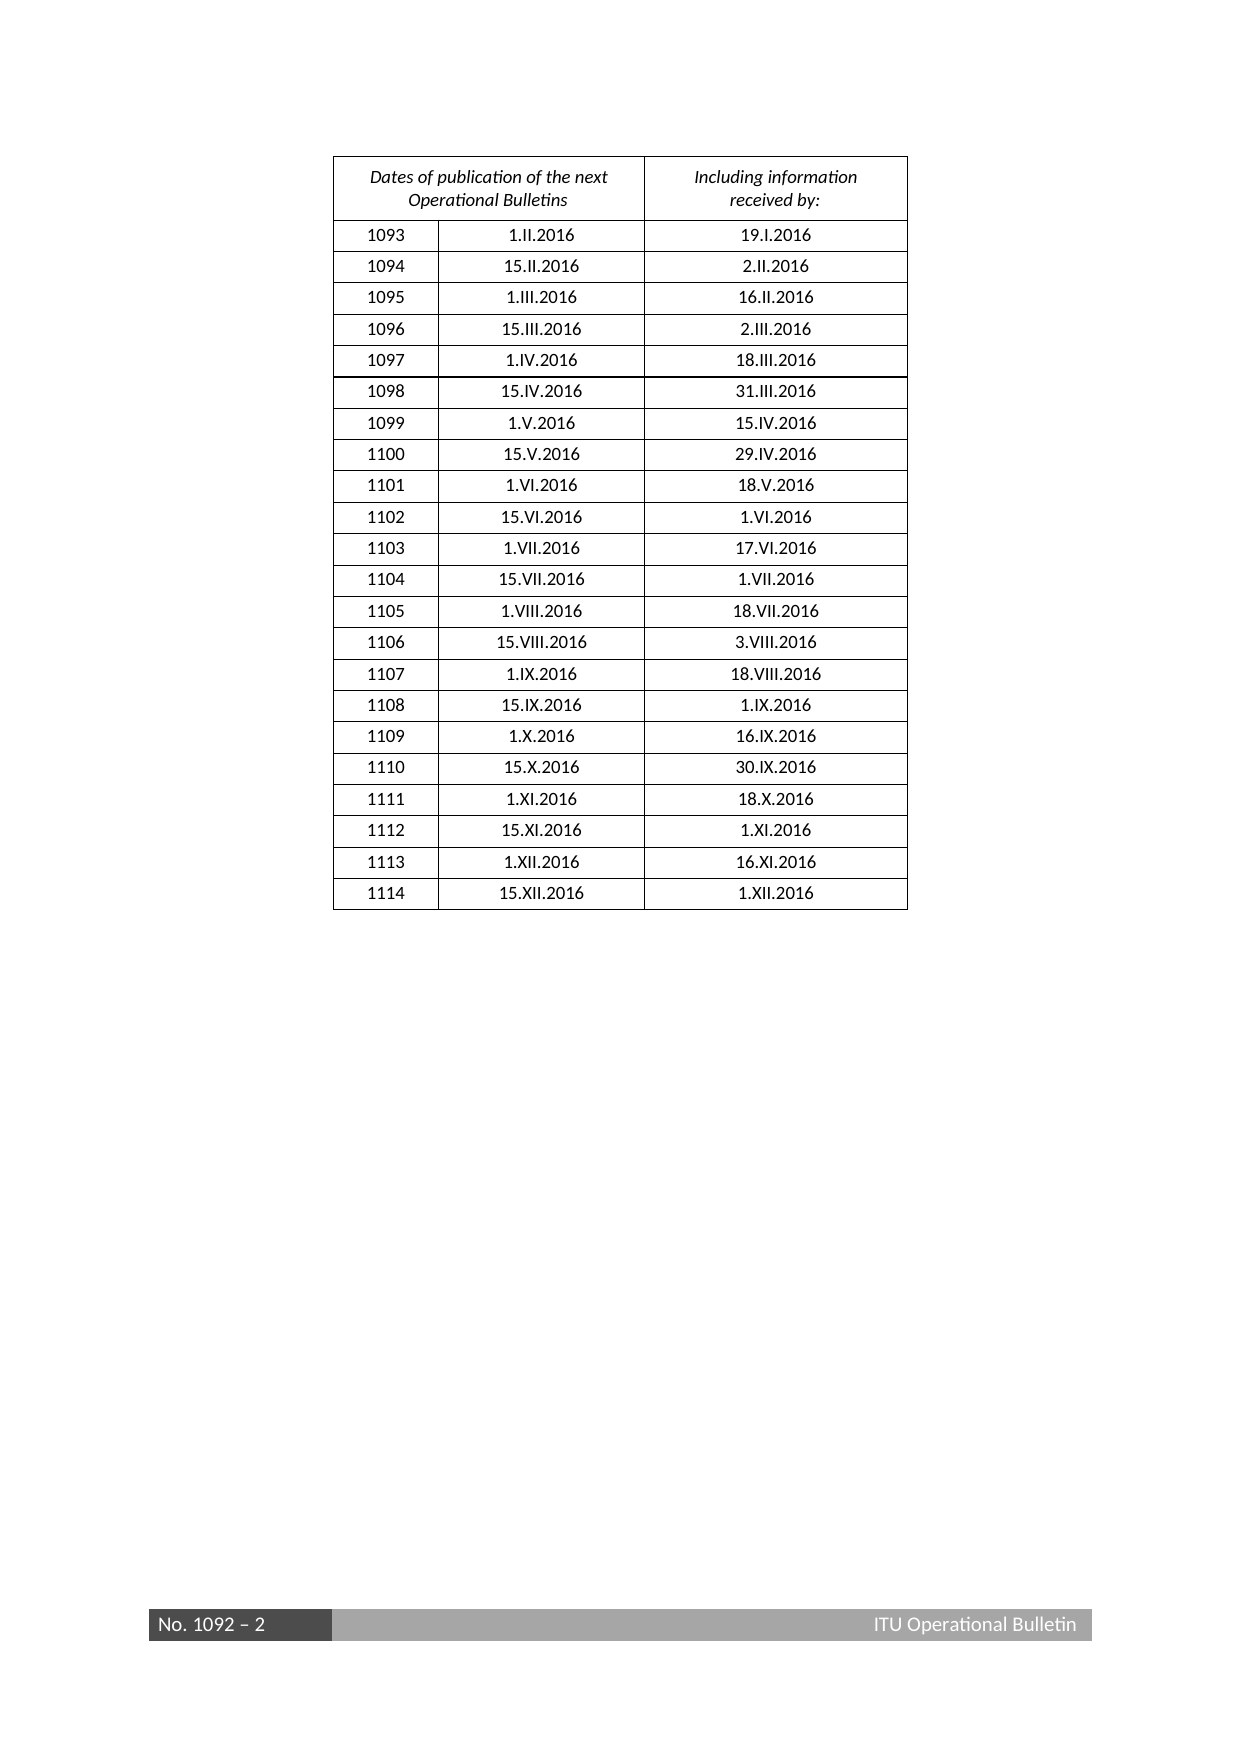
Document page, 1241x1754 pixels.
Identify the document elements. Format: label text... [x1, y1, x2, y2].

table_cell 1108 [334, 691, 438, 721]
table_cell 15.III.2016 [439, 315, 644, 345]
table_cell 18.V.2016 [645, 471, 907, 502]
table_cell 29.IV.2016 [645, 440, 907, 470]
table_cell 15.X.2016 [439, 754, 644, 784]
table_cell 1112 [334, 816, 438, 847]
table_cell 1102 [334, 503, 438, 533]
table_cell 15.VI.2016 [439, 503, 644, 533]
table_cell 1113 [334, 848, 438, 878]
table_cell 18.VIII.2016 [645, 660, 907, 690]
table_cell 1114 [334, 879, 438, 909]
table_cell 1.VI.2016 [645, 503, 907, 533]
table_cell 1110 [334, 754, 438, 784]
table_cell 15.IV.2016 [645, 409, 907, 439]
table_cell 1.IX.2016 [645, 691, 907, 721]
table_cell 1096 [334, 315, 438, 345]
table_cell 16.II.2016 [645, 283, 907, 314]
table_cell 1.III.2016 [439, 283, 644, 314]
table_cell 1095 [334, 283, 438, 314]
table_cell 19.I.2016 [645, 221, 907, 251]
table_cell 18.VII.2016 [645, 597, 907, 627]
table_cell 15.XI.2016 [439, 816, 644, 847]
table_cell 15.II.2016 [439, 252, 644, 282]
table_cell 15.VII.2016 [439, 566, 644, 596]
table_cell 1100 [334, 440, 438, 470]
table_cell 1.IX.2016 [439, 660, 644, 690]
table_cell 1098 [334, 378, 438, 408]
table_cell 1.XI.2016 [439, 785, 644, 815]
table_cell 1103 [334, 534, 438, 564]
table_cell 1.VII.2016 [439, 534, 644, 564]
table_cell 1.VIII.2016 [439, 597, 644, 627]
table_cell 1097 [334, 346, 438, 376]
table_cell 1106 [334, 628, 438, 658]
table_cell 1.VII.2016 [645, 566, 907, 596]
table_cell 17.VI.2016 [645, 534, 907, 564]
table_header Including information received by: [645, 157, 907, 219]
table_cell 1.X.2016 [439, 722, 644, 753]
table_cell 1.XII.2016 [439, 848, 644, 878]
table_cell 1094 [334, 252, 438, 282]
table_cell 15.VIII.2016 [439, 628, 644, 658]
table_cell 1104 [334, 566, 438, 596]
table_cell 3.VIII.2016 [645, 628, 907, 658]
table_cell 1.IV.2016 [439, 346, 644, 376]
table_cell 1.XI.2016 [645, 816, 907, 847]
table_cell 18.X.2016 [645, 785, 907, 815]
table_cell 16.XI.2016 [645, 848, 907, 878]
table_cell 1111 [334, 785, 438, 815]
table_cell 30.IX.2016 [645, 754, 907, 784]
table_header Dates of publication of the next Operational Bulletins [334, 157, 644, 219]
table_cell 1.VI.2016 [439, 471, 644, 502]
table_cell 1109 [334, 722, 438, 753]
table_cell 1105 [334, 597, 438, 627]
table_cell 15.IV.2016 [439, 378, 644, 408]
table_cell 15.XII.2016 [439, 879, 644, 909]
table_cell 1093 [334, 221, 438, 251]
table_cell 16.IX.2016 [645, 722, 907, 753]
table_cell 1.II.2016 [439, 221, 644, 251]
table_cell 1107 [334, 660, 438, 690]
table_cell 31.III.2016 [645, 378, 907, 408]
table_cell 1101 [334, 471, 438, 502]
table_cell 1099 [334, 409, 438, 439]
table_cell 1.XII.2016 [645, 879, 907, 909]
table_cell 2.III.2016 [645, 315, 907, 345]
table_cell 2.II.2016 [645, 252, 907, 282]
table_cell 18.III.2016 [645, 346, 907, 376]
table_cell 15.IX.2016 [439, 691, 644, 721]
table_cell 15.V.2016 [439, 440, 644, 470]
table_cell 1.V.2016 [439, 409, 644, 439]
